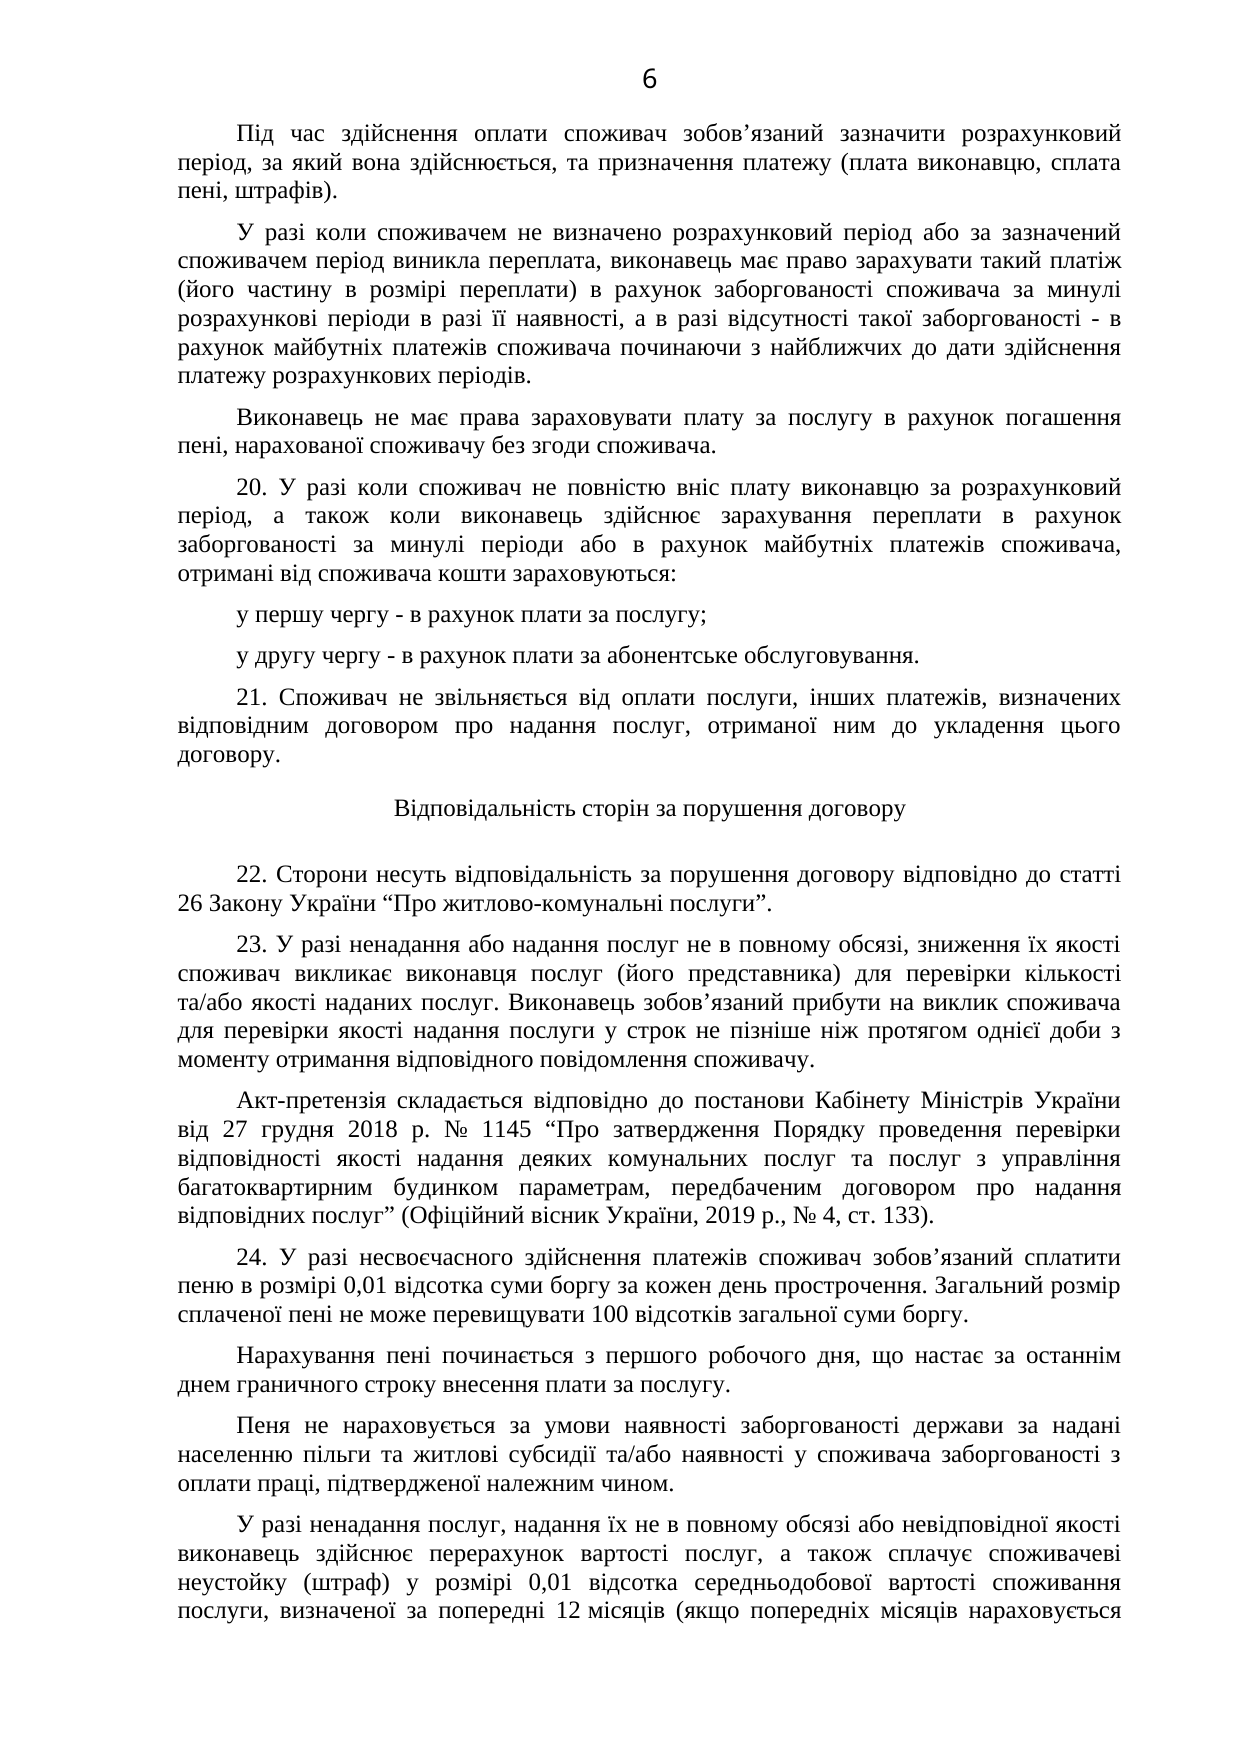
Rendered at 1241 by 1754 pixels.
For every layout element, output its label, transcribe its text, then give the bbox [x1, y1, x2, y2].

text Акт-претензія складається відповідно до постанови Кабінету Міністрів України від 27 грудня 2018 р. № 1145 “Про затвердження Порядку проведення перевірки відповідності якості надання деяких комунальних послуг та послуг з управління багатоквартирним будинком параметрам, передбаченим договором про надання відповідних послуг” (Офіційний вісник України, 2019 р., № 4, ст. 133). [177, 1086, 1122, 1229]
text У разі коли споживачем не визначено розрахунковий період або за зазначений споживачем період виникла переплата, виконавець має право зарахувати такий платіж (його частину в розмірі переплати) в рахунок заборгованості споживача за минулі розрахункові періоди в разі її наявності, а в разі відсутності такої заборгованості - в рахунок майбутніх платежів споживача починаючи з найближчих до дати здійснення платежу розрахункових періодів. [177, 217, 1122, 389]
text Під час здійснення оплати споживач зобов’язаний зазначити розрахунковий період, за який вона здійснюється, та призначення платежу (плата виконавцю, сплата пені, штрафів). [177, 118, 1122, 204]
text у другу чергу - в рахунок плати за абонентське обслуговування. [177, 641, 1122, 669]
text Відповідальність сторін за порушення договору [177, 793, 1122, 822]
text 20. У разі коли споживач не повністю вніс плату виконавцю за розрахунковий період, а також коли виконавець здійснює зарахування переплати в рахунок заборгованості за минулі періоди або в рахунок майбутніх платежів споживача, отримані від споживача кошти зараховуються: [177, 472, 1122, 587]
text Нарахування пені починається з першого робочого дня, що настає за останнім днем граничного строку внесення плати за послугу. [177, 1341, 1122, 1398]
text 22. Сторони несуть відповідальність за порушення договору відповідно до статті 26 Закону України “Про житлово-комунальні послуги”. [177, 859, 1122, 917]
text Пеня не нараховується за умови наявності заборгованості держави за надані населенню пільги та житлові субсидії та/або наявності у споживача заборгованості з оплати праці, підтвердженої належним чином. [177, 1411, 1122, 1497]
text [177, 1509, 1122, 1624]
text 24. У разі несвоєчасного здійснення платежів споживач зобов’язаний сплатити пеню в розмірі 0,01 відсотка суми боргу за кожен день прострочення. Загальний розмір сплаченої пені не може перевищувати 100 відсотків загальної суми боргу. [177, 1242, 1122, 1328]
text у першу чергу - в рахунок плати за послугу; [177, 599, 1122, 628]
text 21. Споживач не звільняється від оплати послуги, інших платежів, визначених відповідним договором про надання послуг, отриманої ним до укладення цього договору. [177, 682, 1122, 768]
text Виконавець не має права зараховувати плату за послугу в рахунок погашення пені, нарахованої споживачу без згоди споживача. [177, 402, 1122, 459]
text 23. У разі ненадання або надання послуг не в повному обсязі, зниження їх якості споживач викликає виконавця послуг (його представника) для перевірки кількості та/або якості наданих послуг. Виконавець зобов’язаний прибути на виклик споживача для перевірки якості надання послуги у строк не пізніше ніж протягом однієї доби з моменту отримання відповідного повідомлення споживачу. [177, 929, 1122, 1073]
